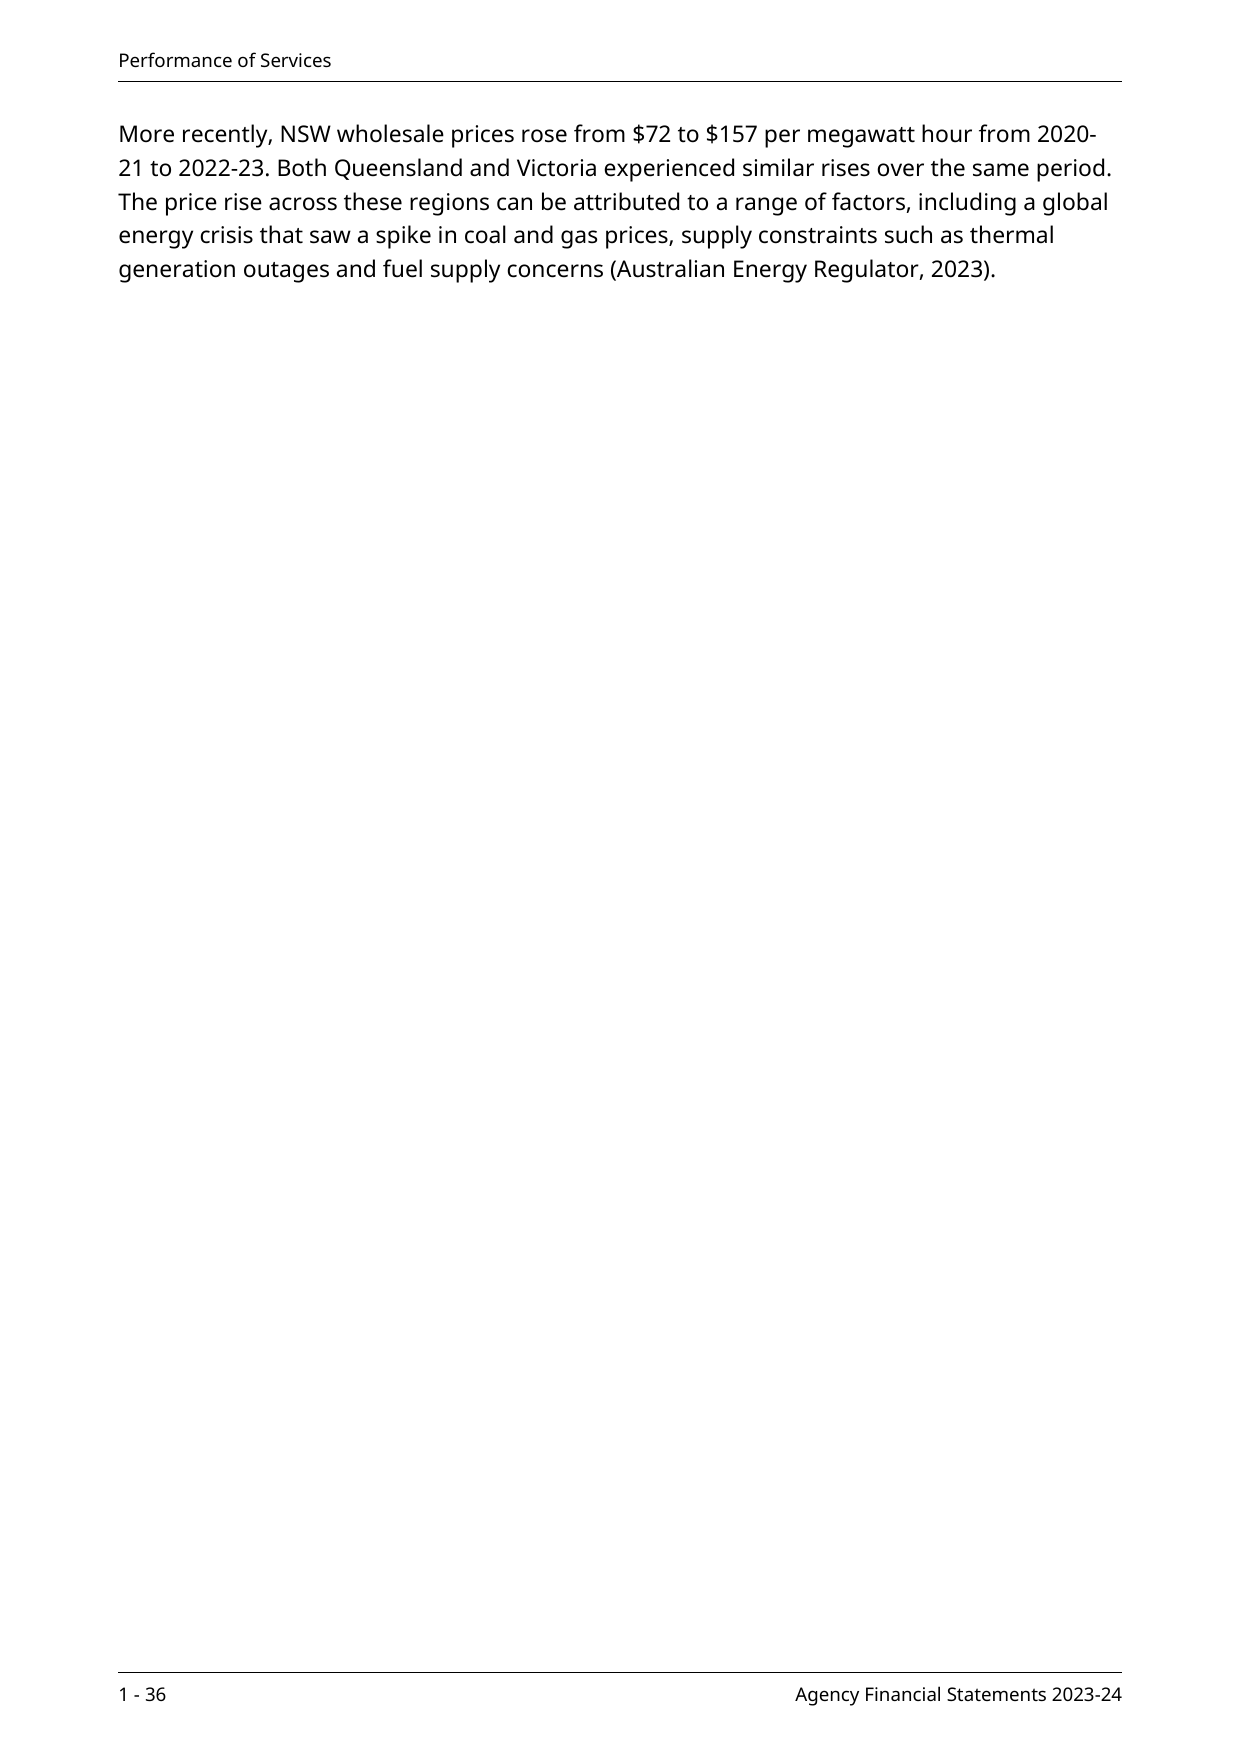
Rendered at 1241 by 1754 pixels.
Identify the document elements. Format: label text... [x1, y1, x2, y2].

text More recently, NSW wholesale prices rose from $72 to $157 per megawatt hour from 2020-21 to 2022-23. Both Queensland and Victoria experienced similar rises over the same period. The price rise across these regions can be attributed to a range of factors, including a global energy crisis that saw a spike in coal and gas prices, supply constraints such as thermal generation outages and fuel supply concerns (Australian Energy Regulator, 2023). [118, 118, 1122, 284]
